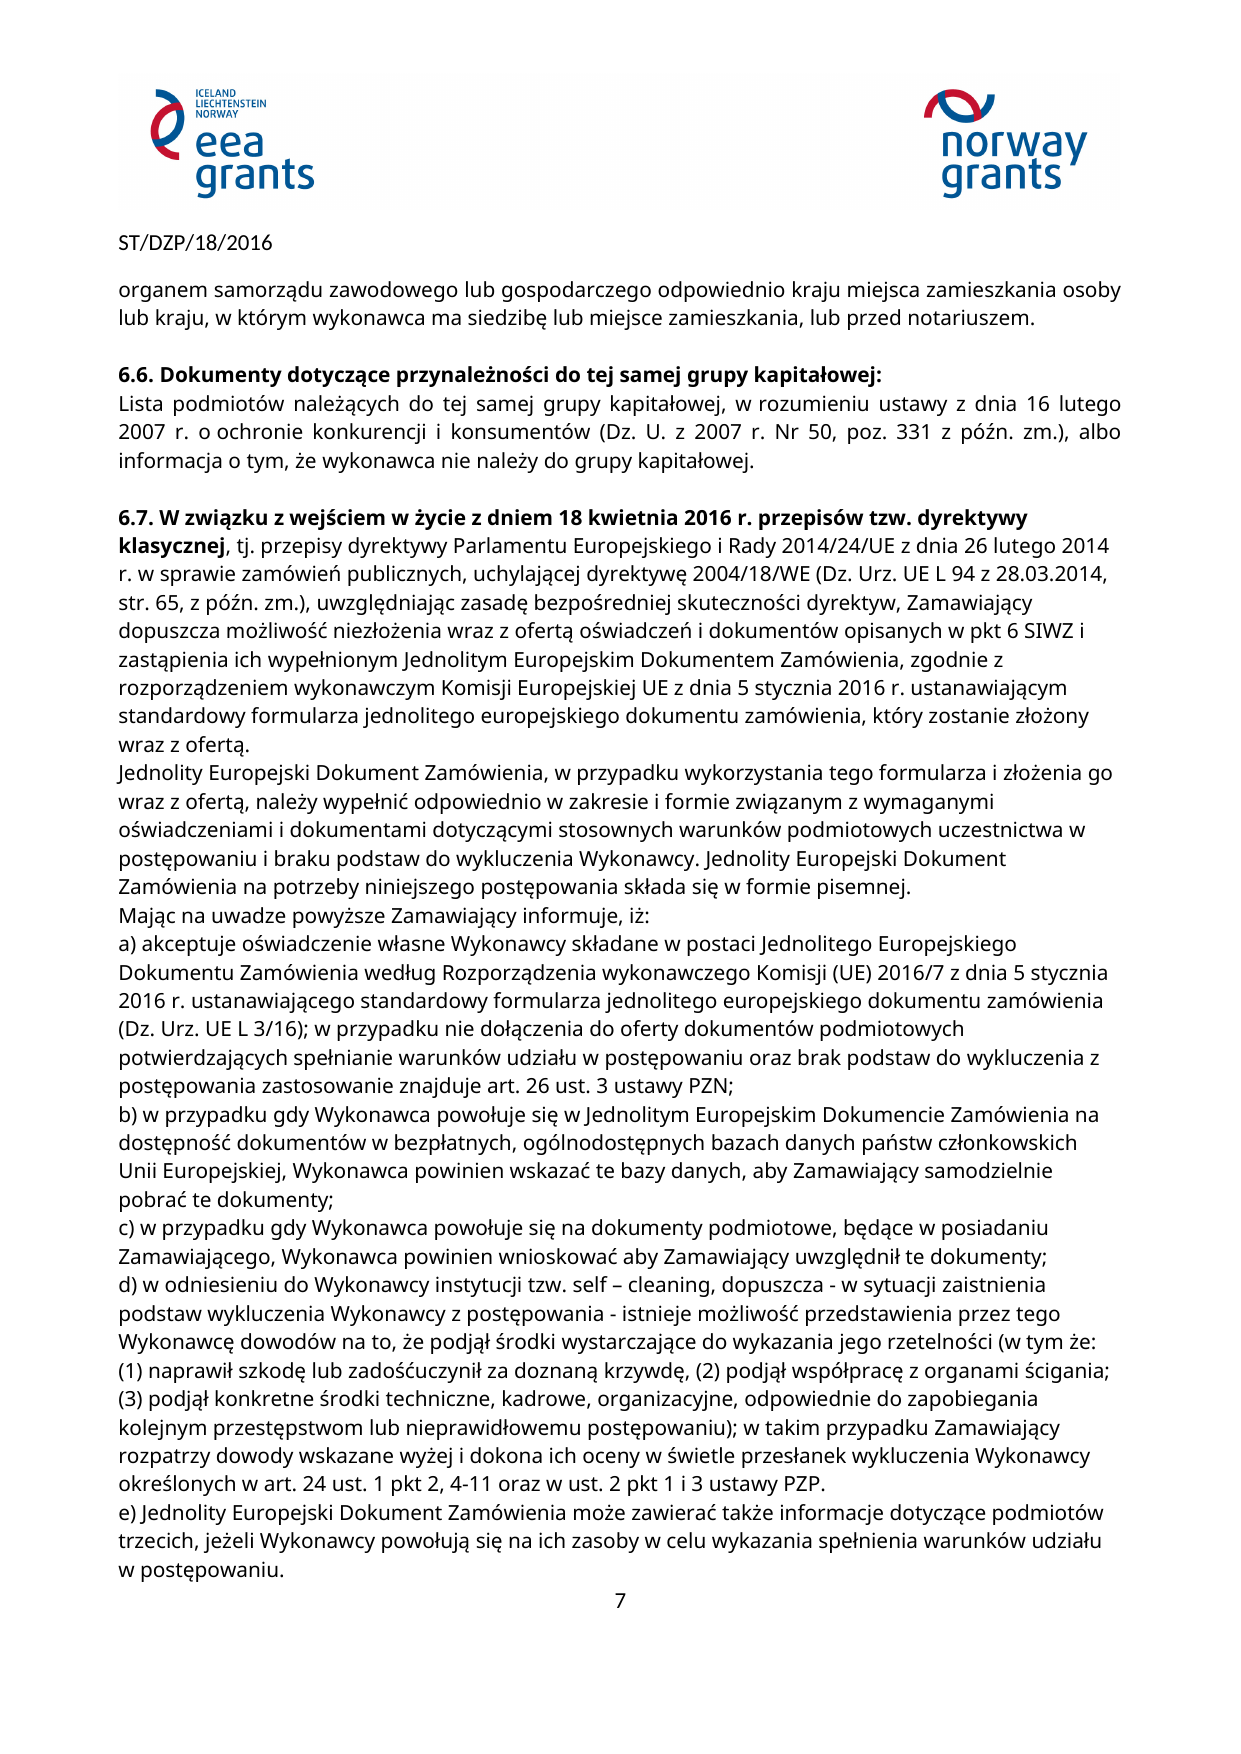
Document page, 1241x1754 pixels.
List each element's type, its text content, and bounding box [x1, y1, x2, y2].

text e) Jednolity Europejski Dokument Zamówienia może zawierać także informacje dotyczące podmiotów trzecich, jeżeli Wykonawcy powołują się na ich zasoby w celu wykazania spełnienia warunków udziału w postępowaniu. [118, 1498, 1122, 1583]
text 6.7. W związku z wejściem w życie z dniem 18 kwietnia 2016 r. przepisów tzw. dyrektywy klasycznej, tj. przepisy dyrektywy Parlamentu Europejskiego i Rady 2014/24/UE z dnia 26 lutego 2014 r. w sprawie zamówień publicznych, uchylającej dyrektywę 2004/18/WE (Dz. Urz. UE L 94 z 28.03.2014, str. 65, z późn. zm.), uwzględniając zasadę bezpośredniej skuteczności dyrektyw, Zamawiający dopuszcza możliwość niezłożenia wraz z ofertą oświadczeń i dokumentów opisanych w pkt 6 SIWZ i zastąpienia ich wypełnionym Jednolitym Europejskim Dokumentem Zamówienia, zgodnie z rozporządzeniem wykonawczym Komisji Europejskiej UE z dnia 5 stycznia 2016 r. ustanawiającym standardowy formularza jednolitego europejskiego dokumentu zamówienia, który zostanie złożony wraz z ofertą. [118, 503, 1122, 758]
text b) w przypadku gdy Wykonawca powołuje się w Jednolitym Europejskim Dokumencie Zamówienia na dostępność dokumentów w bezpłatnych, ogólnodostępnych bazach danych państw członkowskich Unii Europejskiej, Wykonawca powinien wskazać te bazy danych, aby Zamawiający samodzielnie pobrać te dokumenty; [118, 1100, 1122, 1213]
text d) w odniesieniu do Wykonawcy instytucji tzw. self – cleaning, dopuszcza - w sytuacji zaistnienia podstaw wykluczenia Wykonawcy z postępowania - istnieje możliwość przedstawienia przez tego Wykonawcę dowodów na to, że podjął środki wystarczające do wykazania jego rzetelności (w tym że: (1) naprawił szkodę lub zadośćuczynił za doznaną krzywdę, (2) podjął współpracę z organami ścigania; (3) podjął konkretne środki techniczne, kadrowe, organizacyjne, odpowiednie do zapobiegania kolejnym przestępstwom lub nieprawidłowemu postępowaniu); w takim przypadku Zamawiający rozpatrzy dowody wskazane wyżej i dokona ich oceny w świetle przesłanek wykluczenia Wykonawcy określonych w art. 24 ust. 1 pkt 2, 4-11 oraz w ust. 2 pkt 1 i 3 ustawy PZP. [118, 1270, 1122, 1498]
text c) w przypadku gdy Wykonawca powołuje się na dokumenty podmiotowe, będące w posiadaniu Zamawiającego, Wykonawca powinien wnioskować aby Zamawiający uwzględnił te dokumenty; [118, 1213, 1122, 1270]
list Lista podmiotów należących do tej samej grupy kapitałowej, w rozumieniu ustawy z dnia 16 lutego 2007 r. o ochronie konkurencji i konsumentów (Dz. U. z 2007 r. Nr 50, poz. 331 z późn. zm.), albo informacja o tym, że wykonawca nie należy do grupy kapitałowej. [118, 389, 1122, 474]
picture [118, 73, 1120, 210]
text Mając na uwadze powyższe Zamawiający informuje, iż: [118, 901, 1122, 929]
text a) akceptuje oświadczenie własne Wykonawcy składane w postaci Jednolitego Europejskiego Dokumentu Zamówienia według Rozporządzenia wykonawczego Komisji (UE) 2016/7 z dnia 5 stycznia 2016 r. ustanawiającego standardowy formularza jednolitego europejskiego dokumentu zamówienia (Dz. Urz. UE L 3/16); w przypadku nie dołączenia do oferty dokumentów podmiotowych potwierdzających spełnianie warunków udziału w postępowaniu oraz brak podstaw do wykluczenia z postępowania zastosowanie znajduje art. 26 ust. 3 ustawy PZN; [118, 929, 1122, 1100]
text 6.6. Dokumenty dotyczące przynależności do tej samej grupy kapitałowej: [118, 360, 1122, 389]
text Jednolity Europejski Dokument Zamówienia, w przypadku wykorzystania tego formularza i złożenia go wraz z ofertą, należy wypełnić odpowiednio w zakresie i formie związanym z wymaganymi oświadczeniami i dokumentami dotyczącymi stosownych warunków podmiotowych uczestnictwa w postępowaniu i braku podstaw do wykluczenia Wykonawcy. Jednolity Europejski Dokument Zamówienia na potrzeby niniejszego postępowania składa się w formie pisemnej. [118, 758, 1122, 901]
